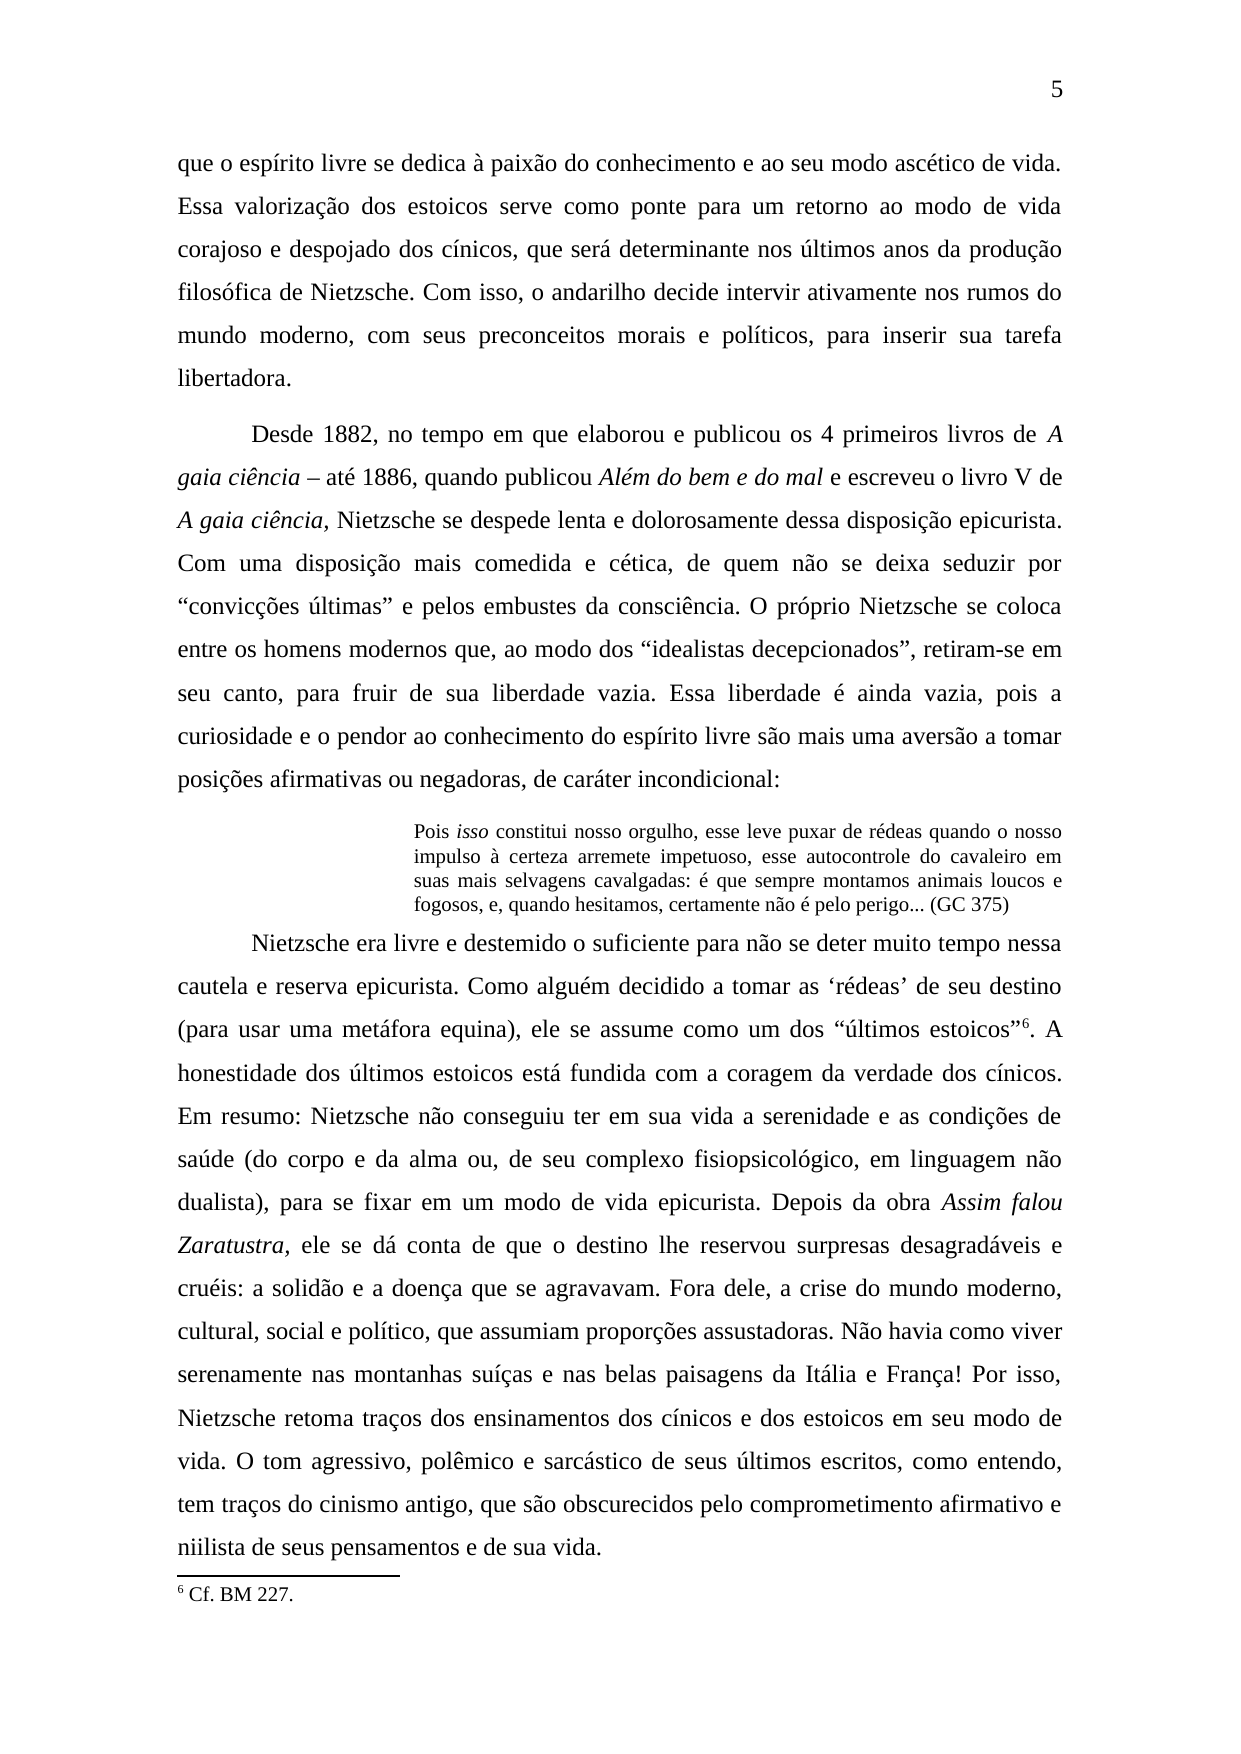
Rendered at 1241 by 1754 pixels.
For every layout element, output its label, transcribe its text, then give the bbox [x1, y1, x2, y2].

text Desde 1882, no tempo em que elaborou e publicou os 4 primeiros livros de A gaia ciência – até 1886, quando publicou Além do bem e do mal e escreveu o livro V de A gaia ciência, Nietzsche se despede lenta e dolorosamente dessa disposição epicurista. Com uma disposição mais comedida e cética, de quem não se deixa seduzir por “convicções últimas” e pelos embustes da consciência. O próprio Nietzsche se coloca entre os homens modernos que, ao modo dos “idealistas decepcionados”, retiram-se em seu canto, para fruir de sua liberdade vazia. Essa liberdade é ainda vazia, pois a curiosidade e o pendor ao conhecimento do espírito livre são mais uma aversão a tomar posições afirmativas ou negadoras, de caráter incondicional: [177, 419, 1063, 793]
text Nietzsche era livre e destemido o suficiente para não se deter muito tempo nessa cautela e reserva epicurista. Como alguém decidido a tomar as ‘rédeas’ de seu destino (para usar uma metáfora equina), ele se assume como um dos “últimos estoicos”. A honestidade dos últimos estoicos está fundida com a coragem da verdade dos cínicos. Em resumo: Nietzsche não conseguiu ter em sua vida a serenidade e as condições de saúde (do corpo e da alma ou, de seu complexo fisiopsicológico, em linguagem não dualista), para se fixar em um modo de vida epicurista. Depois da obra Assim falou Zaratustra, ele se dá conta de que o destino lhe reservou surpresas desagradáveis e cruéis: a solidão e a doença que se agravavam. Fora dele, a crise do mundo moderno, cultural, social e político, que assumiam proporções assustadoras. Não havia como viver serenamente nas montanhas suíças e nas belas paisagens da Itália e França! Por isso, Nietzsche retoma traços dos ensinamentos dos cínicos e dos estoicos em seu modo de vida. O tom agressivo, polêmico e sarcástico de seus últimos escritos, como entendo, tem traços do cinismo antigo, que são obscurecidos pelo comprometimento afirmativo e niilista de seus pensamentos e de sua vida. [177, 928, 1063, 1561]
text Pois isso constitui nosso orgulho, esse leve puxar de rédeas quando o nosso impulso à certeza arremete impetuoso, esse autocontrole do cavaleiro em suas mais selvagens cavalgadas: é que sempre montamos animais loucos e fogosos, e, quando hesitamos, certamente não é pelo perigo... (GC 375) [413, 819, 1063, 916]
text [177, 148, 1063, 392]
